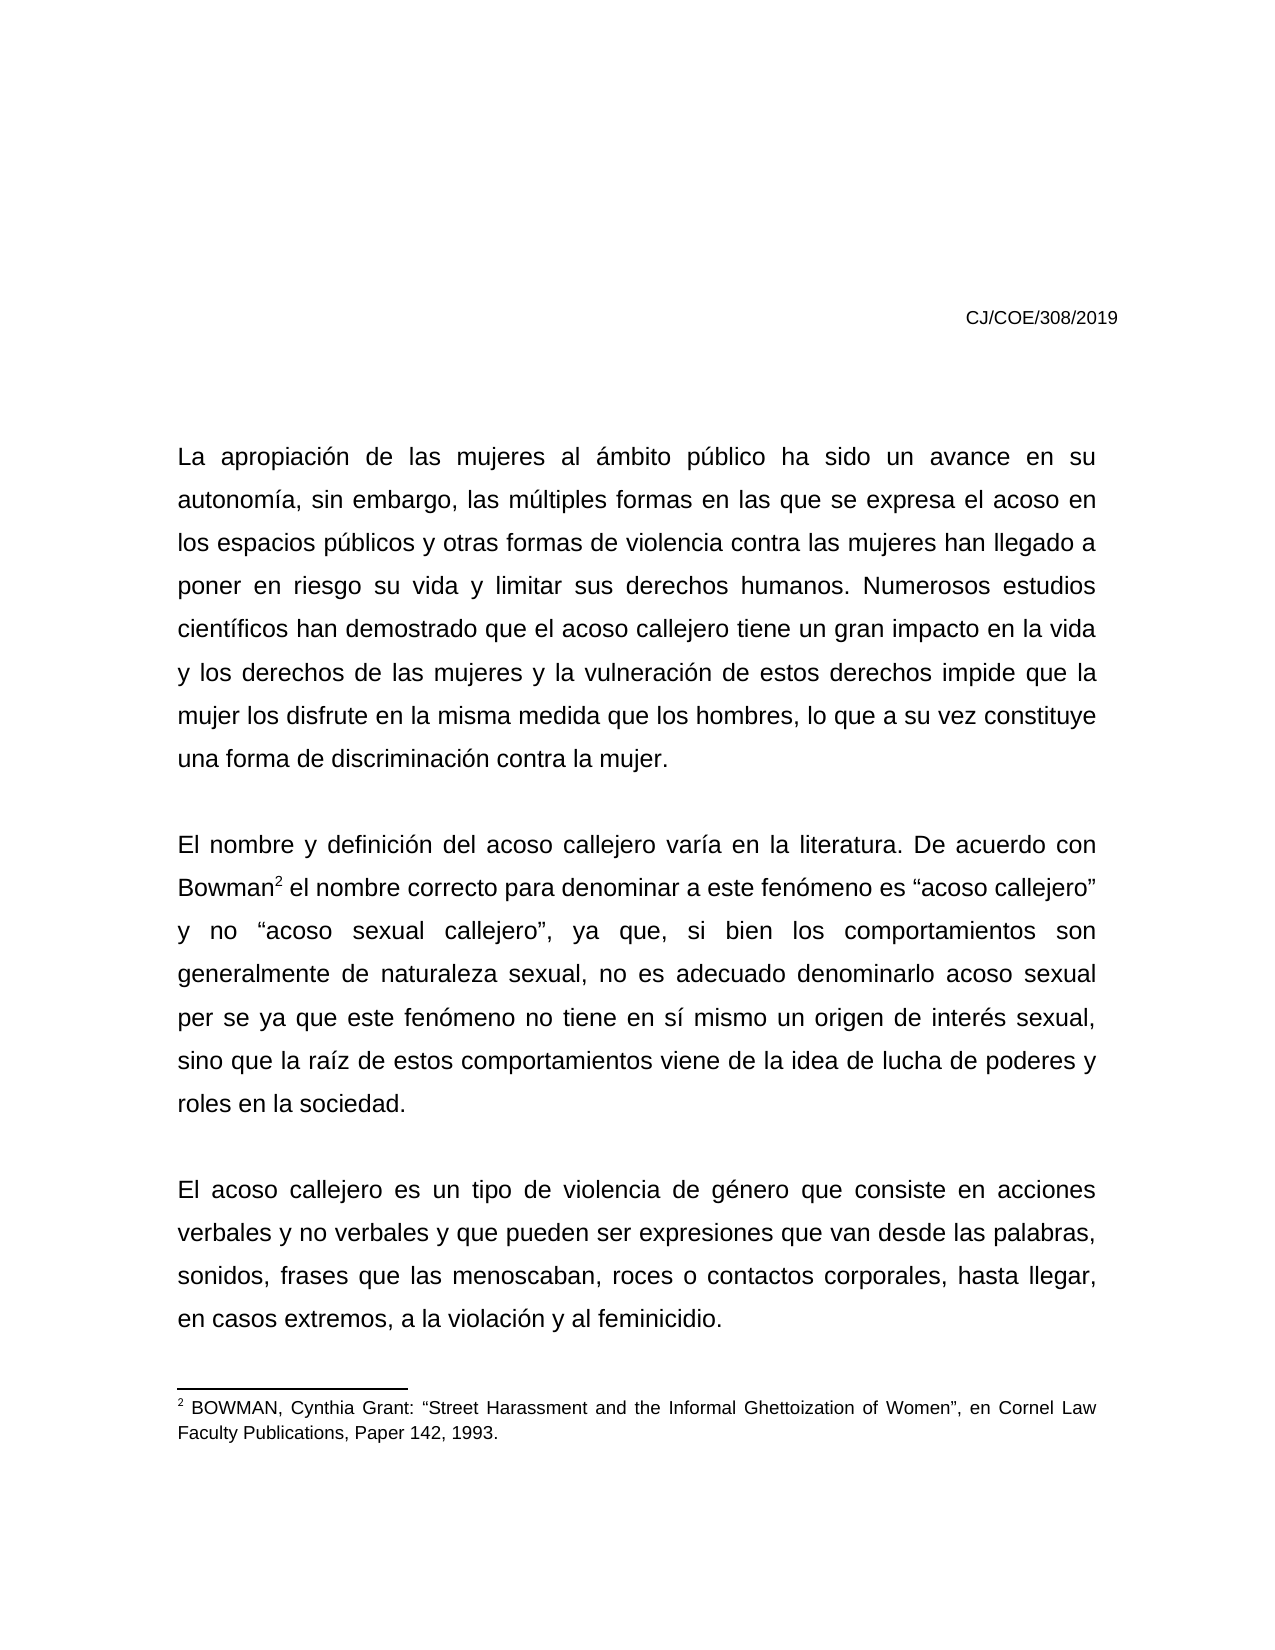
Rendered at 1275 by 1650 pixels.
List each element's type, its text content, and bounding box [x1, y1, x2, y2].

text El acoso callejero es un tipo de violencia de género que consiste en acciones verbales y no verbales y que pueden ser expresiones que van desde las palabras, sonidos, frases que las menoscaban, roces o contactos corporales, hasta llegar, en casos extremos, a la violación y al feminicidio. [177, 1175, 1098, 1333]
text El nombre y definición del acoso callejero varía en la literatura. De acuerdo con Bowman el nombre correcto para denominar a este fenómeno es “acoso callejero” y no “acoso sexual callejero”, ya que, si bien los comportamientos son generalmente de naturaleza sexual, no es adecuado denominarlo acoso sexual per se ya que este fenómeno no tiene en sí mismo un origen de interés sexual, sino que la raíz de estos comportamientos viene de la idea de lucha de poderes y roles en la sociedad. [177, 830, 1098, 1117]
text La apropiación de las mujeres al ámbito público ha sido un avance en su autonomía, sin embargo, las múltiples formas en las que se expresa el acoso en los espacios públicos y otras formas de violencia contra las mujeres han llegado a poner en riesgo su vida y limitar sus derechos humanos. Numerosos estudios científicos han demostrado que el acoso callejero tiene un gran impacto en la vida y los derechos de las mujeres y la vulneración de estos derechos impide que la mujer los disfrute en la misma medida que los hombres, lo que a su vez constituye una forma de discriminación contra la mujer. [177, 442, 1098, 772]
